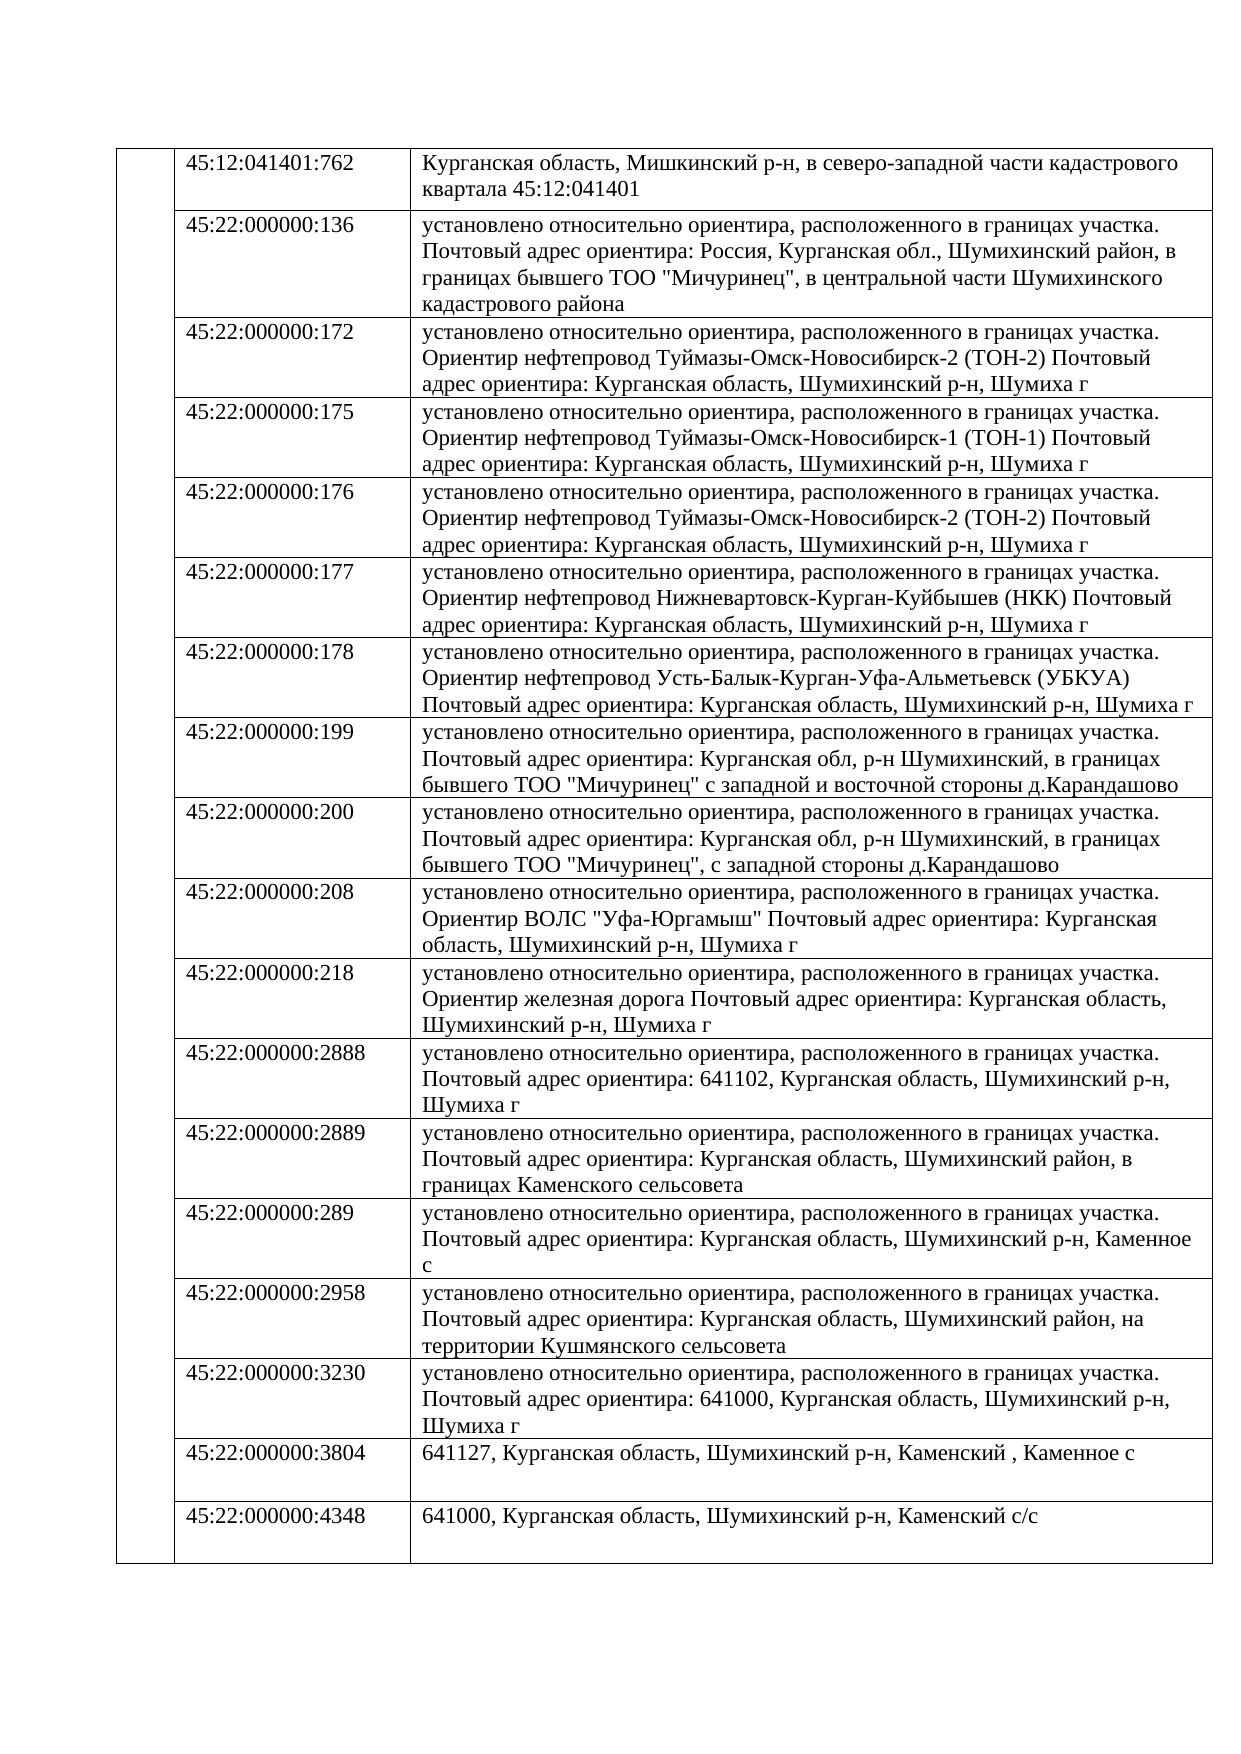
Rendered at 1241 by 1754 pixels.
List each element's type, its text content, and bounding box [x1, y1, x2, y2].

table_cell 45:22:000000:4348 [175, 1502, 410, 1563]
table_cell установлено относительно ориентира, расположенного в границах участка. Ориентир нефтепровод Нижневартовск-Курган-Куйбышев (НКК) Почтовый адрес ориентира: Курганская область, Шумихинский р-н, Шумиха г [411, 558, 1212, 637]
table_cell 45:22:000000:3804 [175, 1439, 410, 1501]
table_cell 45:22:000000:199 [175, 718, 410, 797]
table_cell 45:12:041401:762 [175, 149, 410, 210]
table_cell установлено относительно ориентира, расположенного в границах участка. Ориентир ВОЛС "Уфа-Юргамыш" Почтовый адрес ориентира: Курганская область, Шумихинский р-н, Шумиха г [411, 879, 1212, 957]
table_cell установлено относительно ориентира, расположенного в границах участка. Ориентир нефтепровод Туймазы-Омск-Новосибирск-2 (ТОН-2) Почтовый адрес ориентира: Курганская область, Шумихинский р-н, Шумиха г [411, 318, 1212, 397]
table_cell Курганская область, Мишкинский р-н, в северо-западной части кадастрового квартала 45:12:041401 [411, 149, 1212, 210]
table_cell установлено относительно ориентира, расположенного в границах участка. Ориентир нефтепровод Усть-Балык-Курган-Уфа-Альметьевск (УБКУА) Почтовый адрес ориентира: Курганская область, Шумихинский р-н, Шумиха г [411, 638, 1212, 717]
table_cell 45:22:000000:2889 [175, 1119, 410, 1198]
table_cell установлено относительно ориентира, расположенного в границах участка. Почтовый адрес ориентира: Курганская область, Шумихинский р-н, Каменное с [411, 1199, 1212, 1278]
table_cell 641127, Курганская область, Шумихинский р-н, Каменский , Каменное с [411, 1439, 1212, 1501]
table_cell 45:22:000000:2888 [175, 1039, 410, 1118]
table_cell установлено относительно ориентира, расположенного в границах участка. Почтовый адрес ориентира: Курганская область, Шумихинский район, в границах Каменского сельсовета [411, 1119, 1212, 1198]
table_cell установлено относительно ориентира, расположенного в границах участка. Ориентир нефтепровод Туймазы-Омск-Новосибирск-1 (ТОН-1) Почтовый адрес ориентира: Курганская область, Шумихинский р-н, Шумиха г [411, 398, 1212, 477]
table_cell 45:22:000000:218 [175, 959, 410, 1038]
table_cell 45:22:000000:3230 [175, 1359, 410, 1438]
table_cell 45:22:000000:177 [175, 558, 410, 637]
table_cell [411, 1502, 1212, 1563]
table_cell 45:22:000000:289 [175, 1199, 410, 1278]
table_cell установлено относительно ориентира, расположенного в границах участка. Почтовый адрес ориентира: 641000, Курганская область, Шумихинский р-н, Шумиха г [411, 1359, 1212, 1438]
table_cell установлено относительно ориентира, расположенного в границах участка. Почтовый адрес ориентира: 641102, Курганская область, Шумихинский р-н, Шумиха г [411, 1039, 1212, 1118]
table_cell установлено относительно ориентира, расположенного в границах участка. Почтовый адрес ориентира: Курганская обл, р-н Шумихинский, в границах бывшего ТОО "Мичуринец", с западной стороны д.Карандашово [411, 798, 1212, 877]
table_cell установлено относительно ориентира, расположенного в границах участка. Почтовый адрес ориентира: Россия, Курганская обл., Шумихинский район, в границах бывшего ТОО "Мичуринец", в центральной части Шумихинского кадастрового района [411, 211, 1212, 317]
table_cell 45:22:000000:2958 [175, 1279, 410, 1358]
table_cell 45:22:000000:175 [175, 398, 410, 477]
table_cell установлено относительно ориентира, расположенного в границах участка. Почтовый адрес ориентира: Курганская область, Шумихинский район, на территории Кушмянского сельсовета [411, 1279, 1212, 1358]
table_cell 45:22:000000:136 [175, 211, 410, 317]
table_cell 45:22:000000:178 [175, 638, 410, 717]
table_cell установлено относительно ориентира, расположенного в границах участка. Ориентир нефтепровод Туймазы-Омск-Новосибирск-2 (ТОН-2) Почтовый адрес ориентира: Курганская область, Шумихинский р-н, Шумиха г [411, 478, 1212, 557]
table_cell 45:22:000000:208 [175, 879, 410, 957]
table_cell 45:22:000000:200 [175, 798, 410, 877]
table_cell 45:22:000000:176 [175, 478, 410, 557]
table_cell 45:22:000000:172 [175, 318, 410, 397]
table_cell установлено относительно ориентира, расположенного в границах участка. Ориентир железная дорога Почтовый адрес ориентира: Курганская область, Шумихинский р-н, Шумиха г [411, 959, 1212, 1038]
table_cell установлено относительно ориентира, расположенного в границах участка. Почтовый адрес ориентира: Курганская обл, р-н Шумихинский, в границах бывшего ТОО "Мичуринец" с западной и восточной стороны д.Карандашово [411, 718, 1212, 797]
